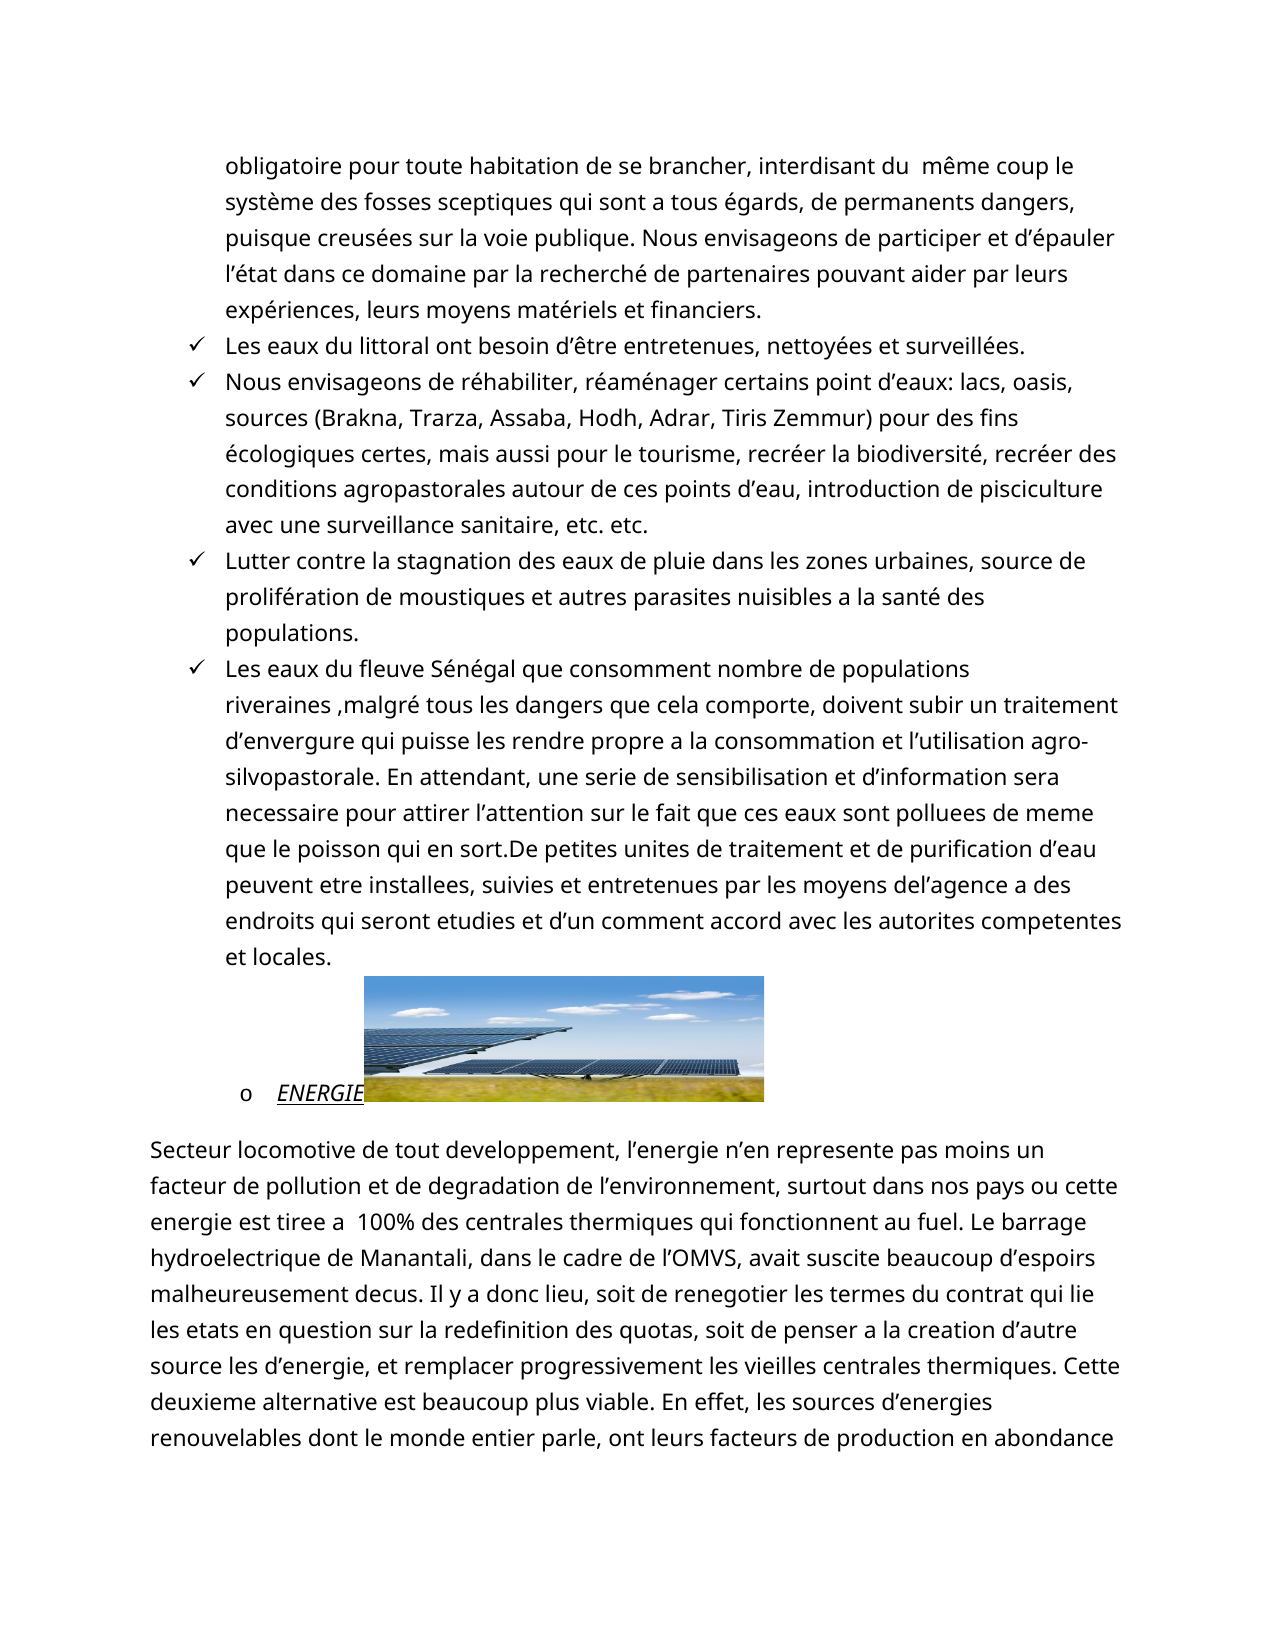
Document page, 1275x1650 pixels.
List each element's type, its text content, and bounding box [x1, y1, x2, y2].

list Les eaux du fleuve Sénégal que consomment nombre de populations riveraines ,malgré tous les dangers que cela comporte, doivent subir un traitement d’envergure qui puisse les rendre propre a la consommation et l’utilisation agro-silvopastorale. En attendant, une serie de sensibilisation et d’information sera necessaire pour attirer l’attention sur le fait que ces eaux sont polluees de meme que le poisson qui en sort.De petites unites de traitement et de purification d’eau peuvent etre installees, suivies et entretenues par les moyens del’agence a des endroits qui seront etudies et d’un comment accord avec les autorites competentes et locales. [187, 653, 1125, 972]
list Nous envisageons de réhabiliter, réaménager certains point d’eaux: lacs, oasis, sources (Brakna, Trarza, Assaba, Hodh, Adrar, Tiris Zemmur) pour des fins écologiques certes, mais aussi pour le tourisme, recréer la biodiversité, recréer des conditions agropastorales autour de ces points d’eau, introduction de pisciculture avec une surveillance sanitaire, etc. etc. [187, 366, 1125, 541]
list Les eaux du littoral ont besoin d’être entretenues, nettoyées et surveillées. [187, 330, 1125, 361]
picture [364, 976, 765, 1102]
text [150, 1134, 1125, 1453]
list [187, 150, 1125, 325]
list Lutter contre la stagnation des eaux de pluie dans les zones urbaines, source de prolifération de moustiques et autres parasites nuisibles a la santé des populations. [187, 545, 1125, 648]
